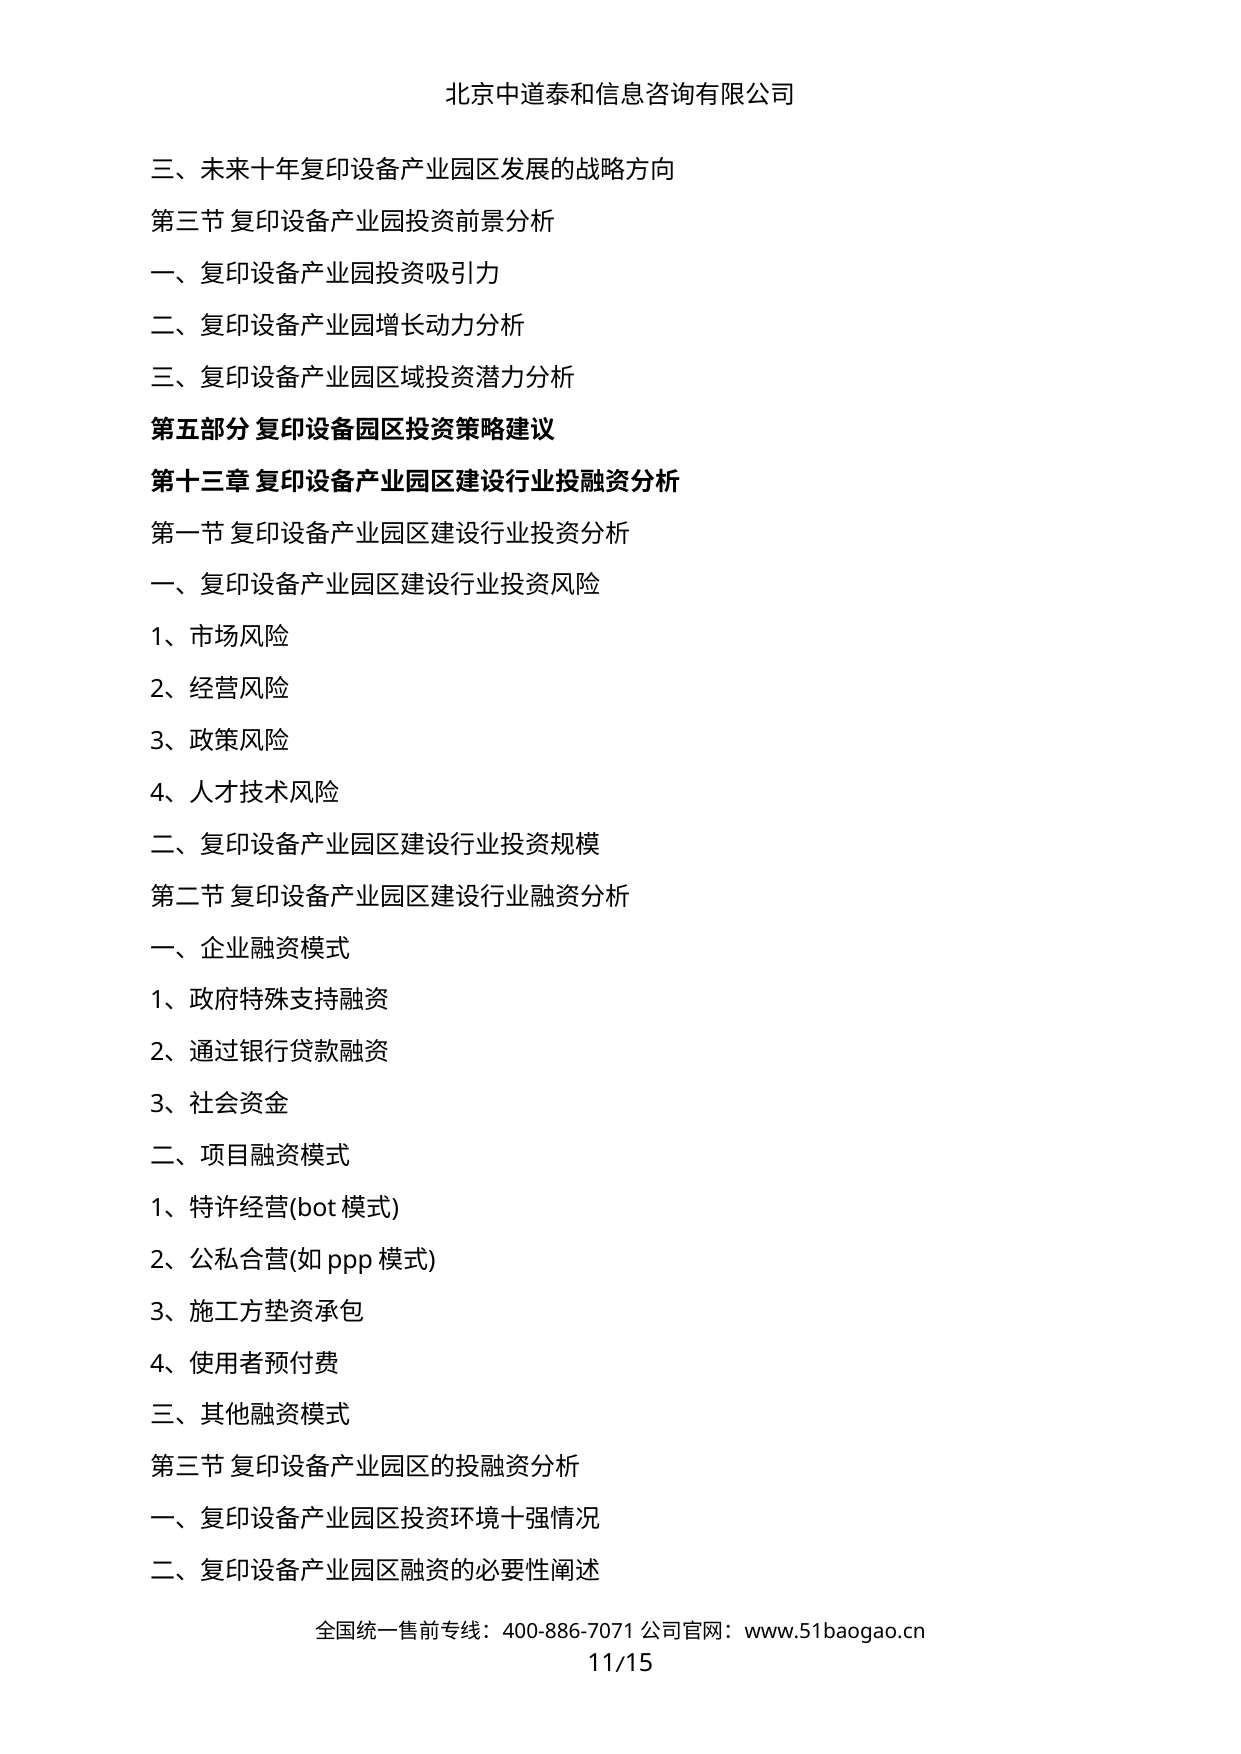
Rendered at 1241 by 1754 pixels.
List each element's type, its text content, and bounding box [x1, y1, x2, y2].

text 一、企业融资模式 [150, 928, 1090, 964]
text 第三节 复印设备产业园区的投融资分析 [150, 1447, 1090, 1483]
text 二、项目融资模式 [150, 1136, 1090, 1172]
text 二、复印设备产业园区融资的必要性阐述 [150, 1551, 1090, 1587]
text 第一节 复印设备产业园区建设行业投资分析 [150, 513, 1090, 549]
text 第三节 复印设备产业园投资前景分析 [150, 202, 1090, 238]
text 第十三章 复印设备产业园区建设行业投融资分析 [150, 461, 1090, 497]
text 一、复印设备产业园投资吸引力 [150, 254, 1090, 290]
text 4、使用者预付费 [150, 1343, 1090, 1379]
text 2、经营风险 [150, 669, 1090, 705]
text 4、人才技术风险 [150, 772, 1090, 809]
text 2、通过银行贷款融资 [150, 1032, 1090, 1068]
text 一、复印设备产业园区投资环境十强情况 [150, 1499, 1090, 1535]
text 1、市场风险 [150, 617, 1090, 653]
text 二、复印设备产业园区建设行业投资规模 [150, 824, 1090, 861]
text 第五部分 复印设备园区投资策略建议 [150, 409, 1090, 446]
text 2、公私合营(如ppp模式) [150, 1239, 1090, 1276]
text 3、政策风险 [150, 721, 1090, 757]
text 一、复印设备产业园区建设行业投资风险 [150, 565, 1090, 601]
text 1、特许经营(bot模式) [150, 1187, 1090, 1224]
text 三、其他融资模式 [150, 1395, 1090, 1431]
text 3、社会资金 [150, 1084, 1090, 1120]
text 三、复印设备产业园区域投资潜力分析 [150, 357, 1090, 394]
text 第二节 复印设备产业园区建设行业融资分析 [150, 876, 1090, 912]
text 3、施工方垫资承包 [150, 1291, 1090, 1327]
text 三、未来十年复印设备产业园区发展的战略方向 [150, 150, 1090, 186]
text 1、政府特殊支持融资 [150, 980, 1090, 1016]
text 二、复印设备产业园增长动力分析 [150, 306, 1090, 342]
